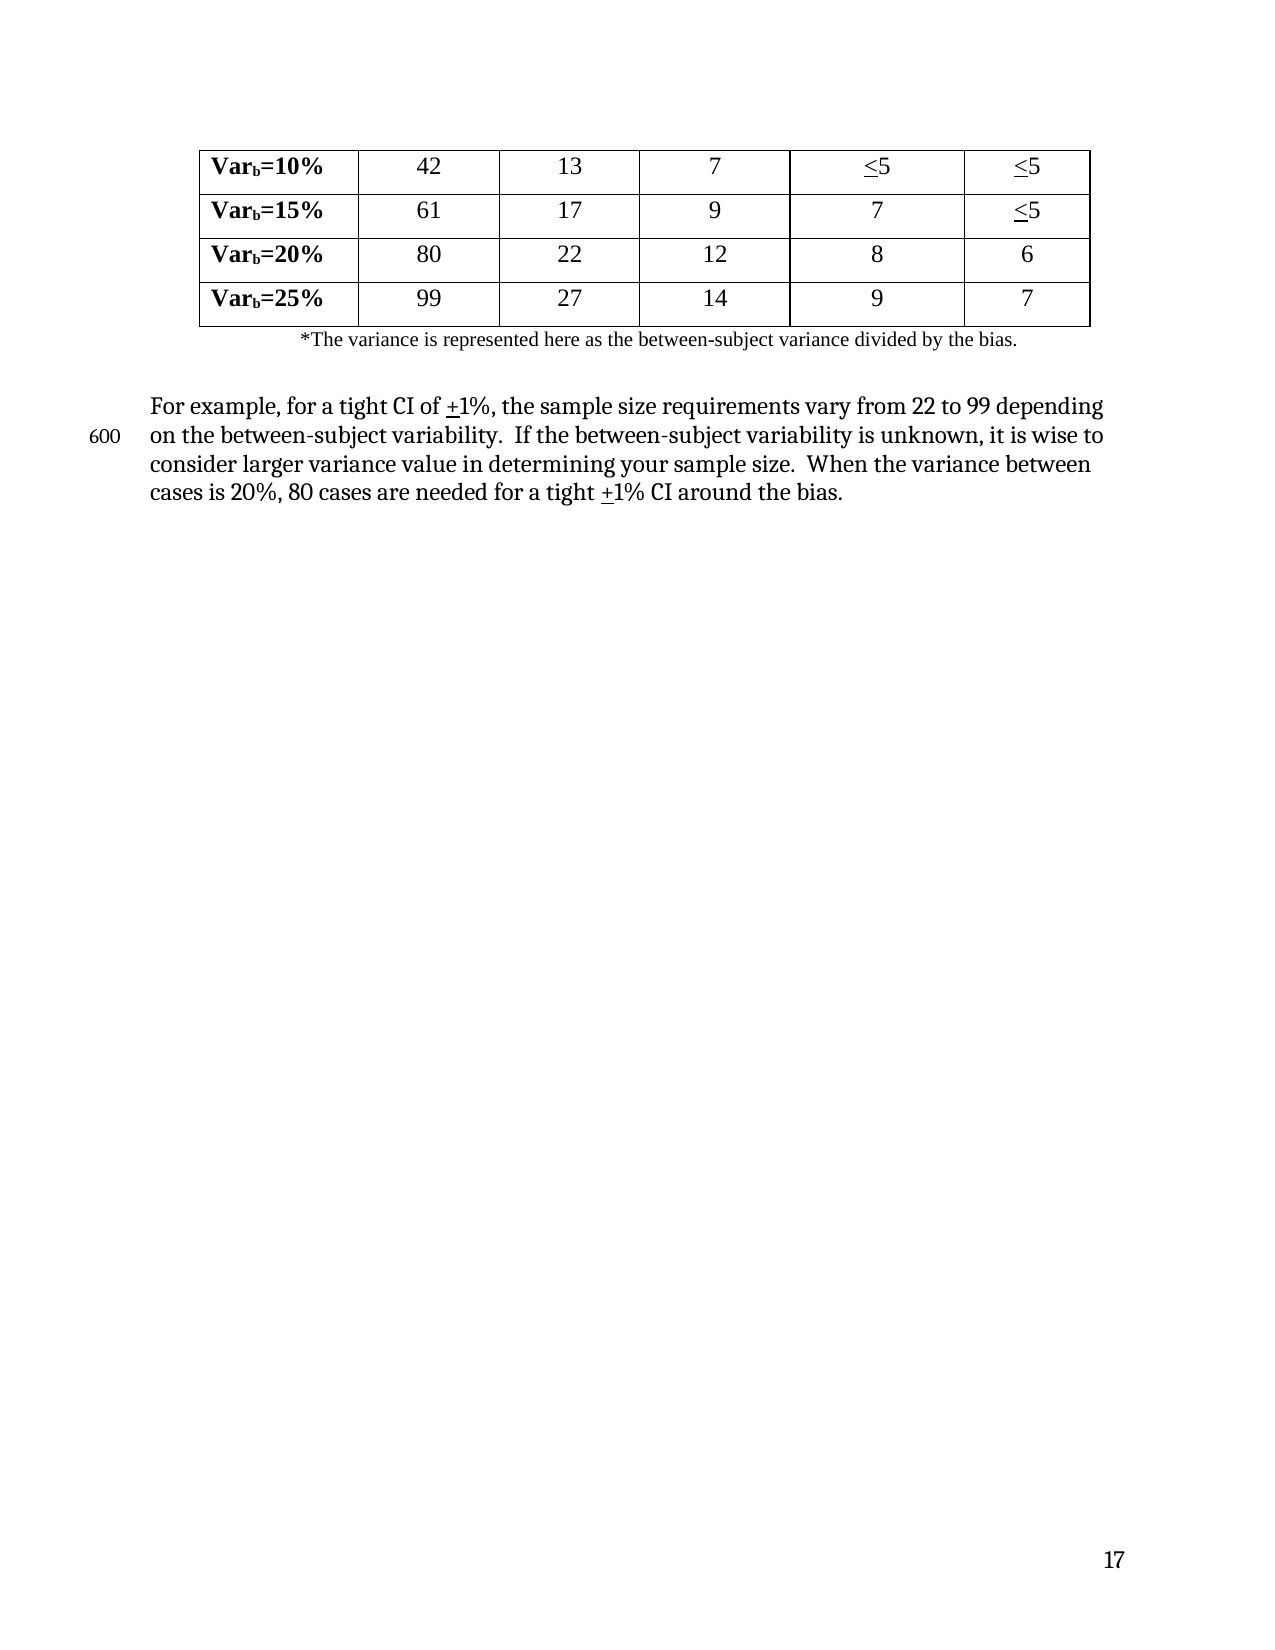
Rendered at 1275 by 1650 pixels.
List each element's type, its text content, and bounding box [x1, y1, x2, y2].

table_cell 22 [500, 239, 639, 282]
table_cell Varb=20% [200, 239, 358, 282]
table_cell 42 [359, 151, 499, 194]
table_cell Varb=25% [200, 283, 358, 326]
table_cell 9 [791, 283, 964, 326]
text For example, for a tight CI of +1%, the sample size requirements vary from 22 to 99 depending on the between-subject variability. If the between-subject variability is unknown, it is wise to consider larger variance value in determining your sample size. When the variance between cases is 20%, 80 cases are needed for a tight +1% CI around the bias. [150, 392, 1125, 507]
table_cell 13 [500, 151, 639, 194]
table_cell 12 [640, 239, 789, 282]
table_cell 9 [640, 195, 789, 238]
table_cell 61 [359, 195, 499, 238]
table_cell 8 [791, 239, 964, 282]
table_cell 7 [791, 195, 964, 238]
table_cell <5 [791, 151, 964, 194]
table_cell 27 [500, 283, 639, 326]
table_cell <5 [965, 151, 1089, 194]
table_cell 6 [965, 239, 1089, 282]
table_cell <5 [965, 195, 1089, 238]
table_cell Varb=10% [200, 151, 358, 194]
table_cell 17 [500, 195, 639, 238]
table_cell 80 [359, 239, 499, 282]
table_cell 14 [640, 283, 789, 326]
table_cell 99 [359, 283, 499, 326]
table_cell Varb=15% [200, 195, 358, 238]
table_cell 7 [965, 283, 1089, 326]
table_cell 7 [640, 151, 789, 194]
text *The variance is represented here as the between-subject variance divided by the bias. [225, 327, 1125, 351]
